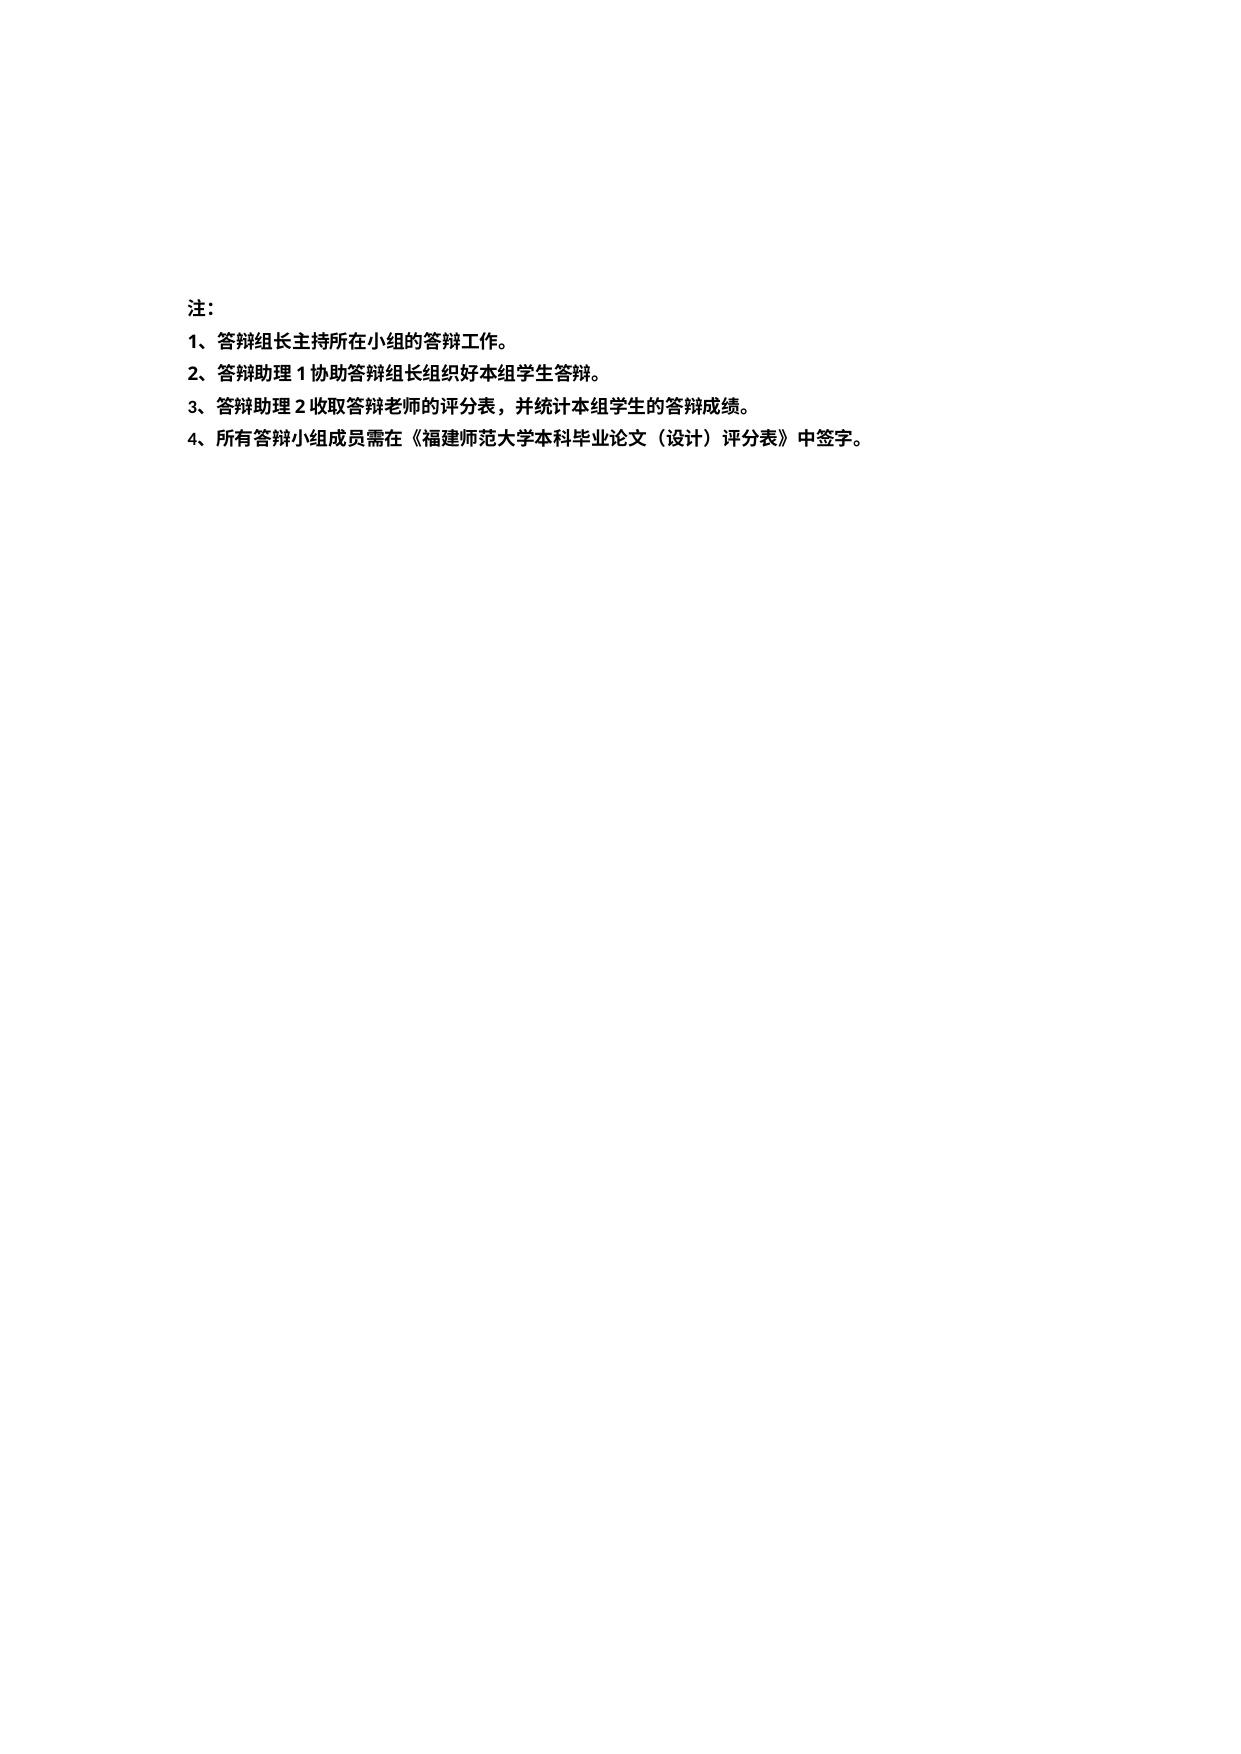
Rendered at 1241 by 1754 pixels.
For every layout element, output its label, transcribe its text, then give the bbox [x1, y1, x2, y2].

list 答辩组长主持所在小组的答辩工作。 [187, 324, 1053, 356]
list 答辩助理1协助答辩组长组织好本组学生答辩。 [187, 356, 1053, 389]
list 所有答辩小组成员需在《福建师范大学本科毕业论文（设计）评分表》中签字。 [187, 421, 1053, 454]
list 答辩助理2收取答辩老师的评分表，并统计本组学生的答辩成绩。 [187, 389, 1053, 421]
text 注： [187, 291, 1053, 324]
